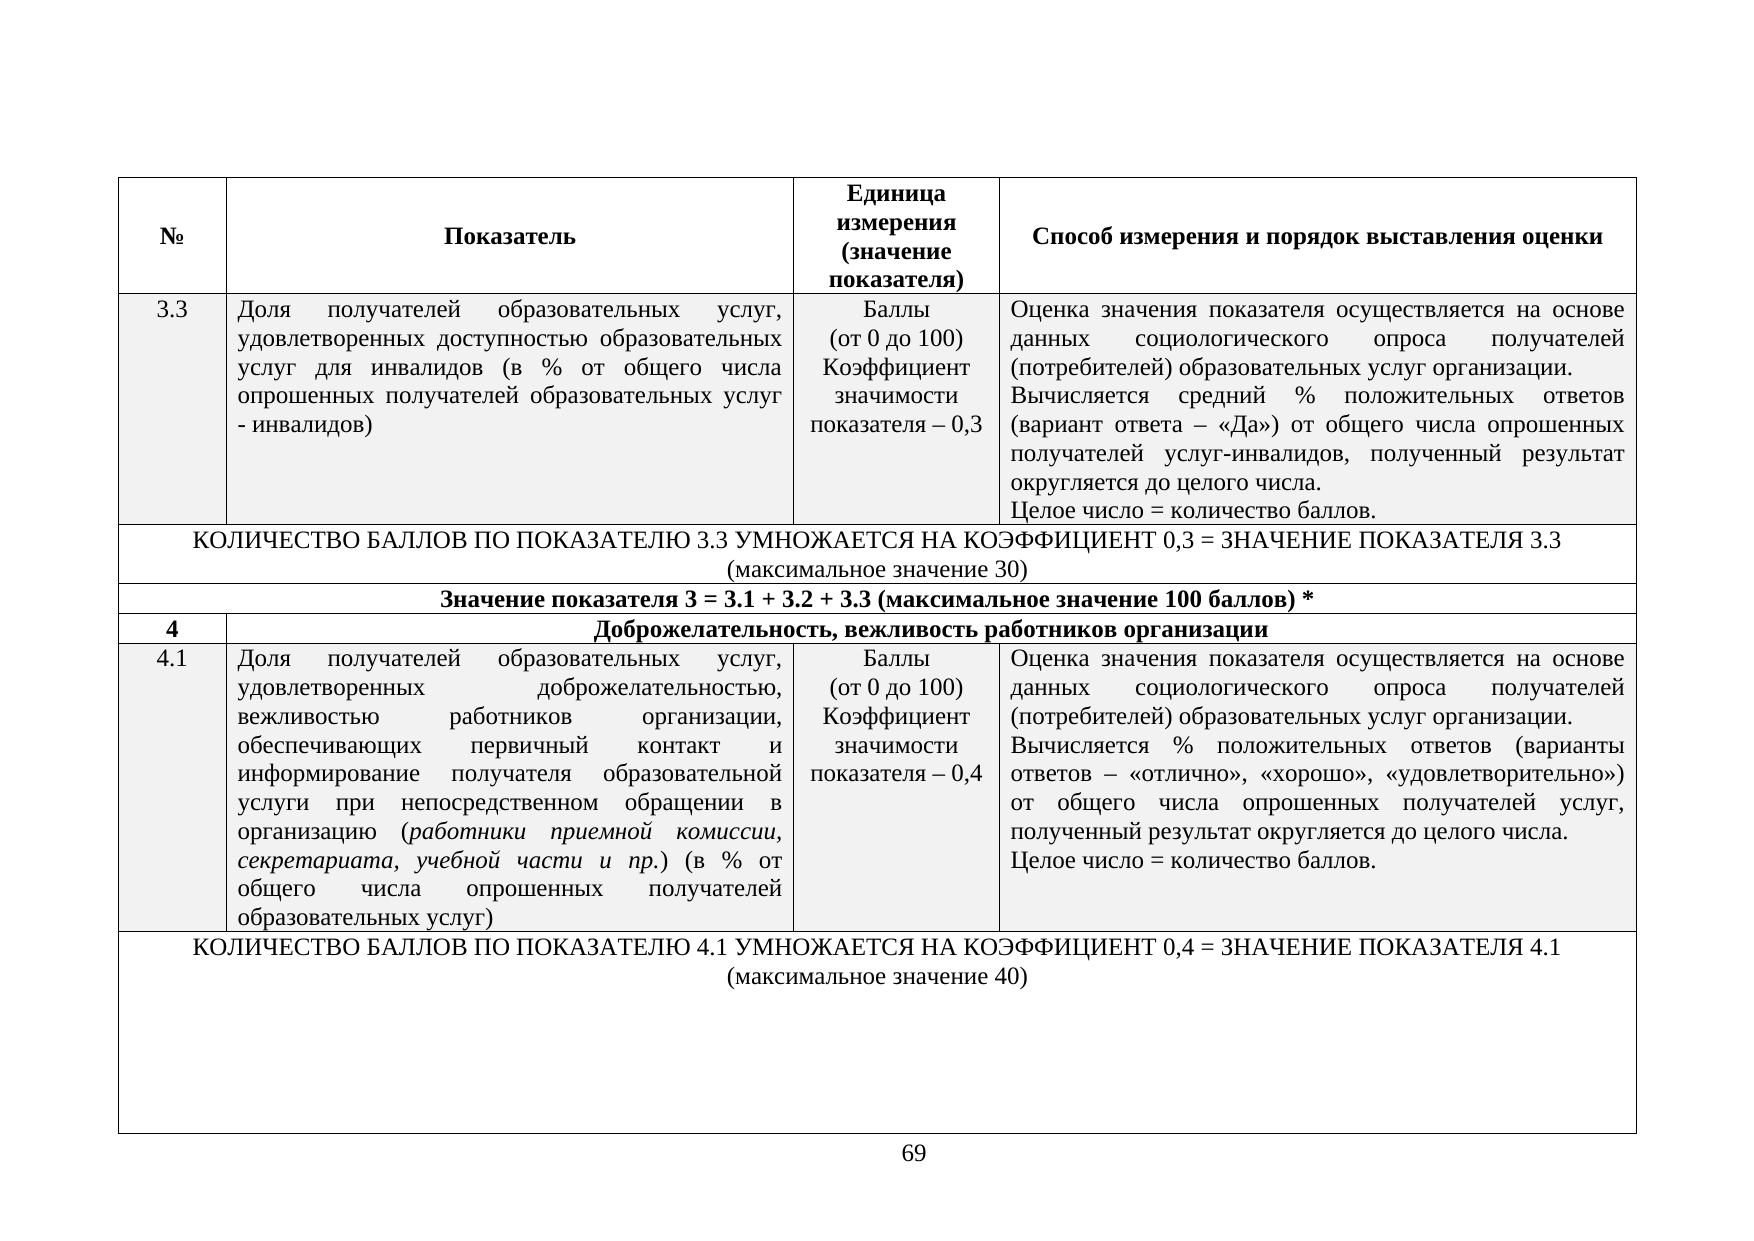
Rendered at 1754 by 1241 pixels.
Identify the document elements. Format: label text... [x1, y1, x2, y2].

table_cell Значение показателя 3 = 3.1 + 3.2 + 3.3 (максимальное значение 100 баллов) * [119, 584, 1636, 613]
table_cell Доля получателей образовательных услуг, удовлетворенных доступностью образовательных услуг для инвалидов (в % от общего числа опрошенных получателей образовательных услуг - инвалидов) [227, 294, 793, 524]
table_cell Оценка значения показателя осуществляется на основе данных социологического опроса получателей (потребителей) образовательных услуг организации. Вычисляется средний % положительных ответов (вариант ответа – «Да») от общего числа опрошенных получателей услуг-инвалидов, полученный результат округляется до целого числа. Целое число = количество баллов. [1000, 294, 1636, 524]
table_header Показатель [227, 178, 793, 293]
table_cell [1000, 644, 1636, 931]
table_header № [119, 178, 226, 293]
table_cell 4 [119, 614, 226, 642]
table_cell 4.1 [119, 644, 226, 931]
table_cell КОЛИЧЕСТВО БАЛЛОВ ПО ПОКАЗАТЕЛЮ 3.3 УМНОЖАЕТСЯ НА КОЭФФИЦИЕНТ 0,3 = ЗНАЧЕНИЕ ПОКАЗАТЕЛЯ 3.3 (максимальное значение 30) [119, 525, 1636, 583]
table_header Единица измерения (значение показателя) [794, 178, 999, 293]
table_cell Баллы (от 0 до 100) Коэффициент значимости показателя – 0,3 [794, 294, 999, 524]
table_cell КОЛИЧЕСТВО БАЛЛОВ ПО ПОКАЗАТЕЛЮ 4.1 УМНОЖАЕТСЯ НА КОЭФФИЦИЕНТ 0,4 = ЗНАЧЕНИЕ ПОКАЗАТЕЛЯ 4.1 (максимальное значение 40) [119, 932, 1636, 1133]
table_cell Доброжелательность, вежливость работников организации [227, 614, 1636, 642]
table_cell 3.3 [119, 294, 226, 524]
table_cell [794, 644, 999, 931]
table_cell Доля получателей образовательных услуг, удовлетворенных доброжелательностью, вежливостью работников организации, обеспечивающих первичный контакт и информирование получателя образовательной услуги при непосредственном обращении в организацию (работники приемной комиссии, секретариата, учебной части и пр.) (в % от общего числа опрошенных получателей образовательных услуг) [227, 644, 793, 931]
table_header Способ измерения и порядок выставления оценки [1000, 178, 1636, 293]
